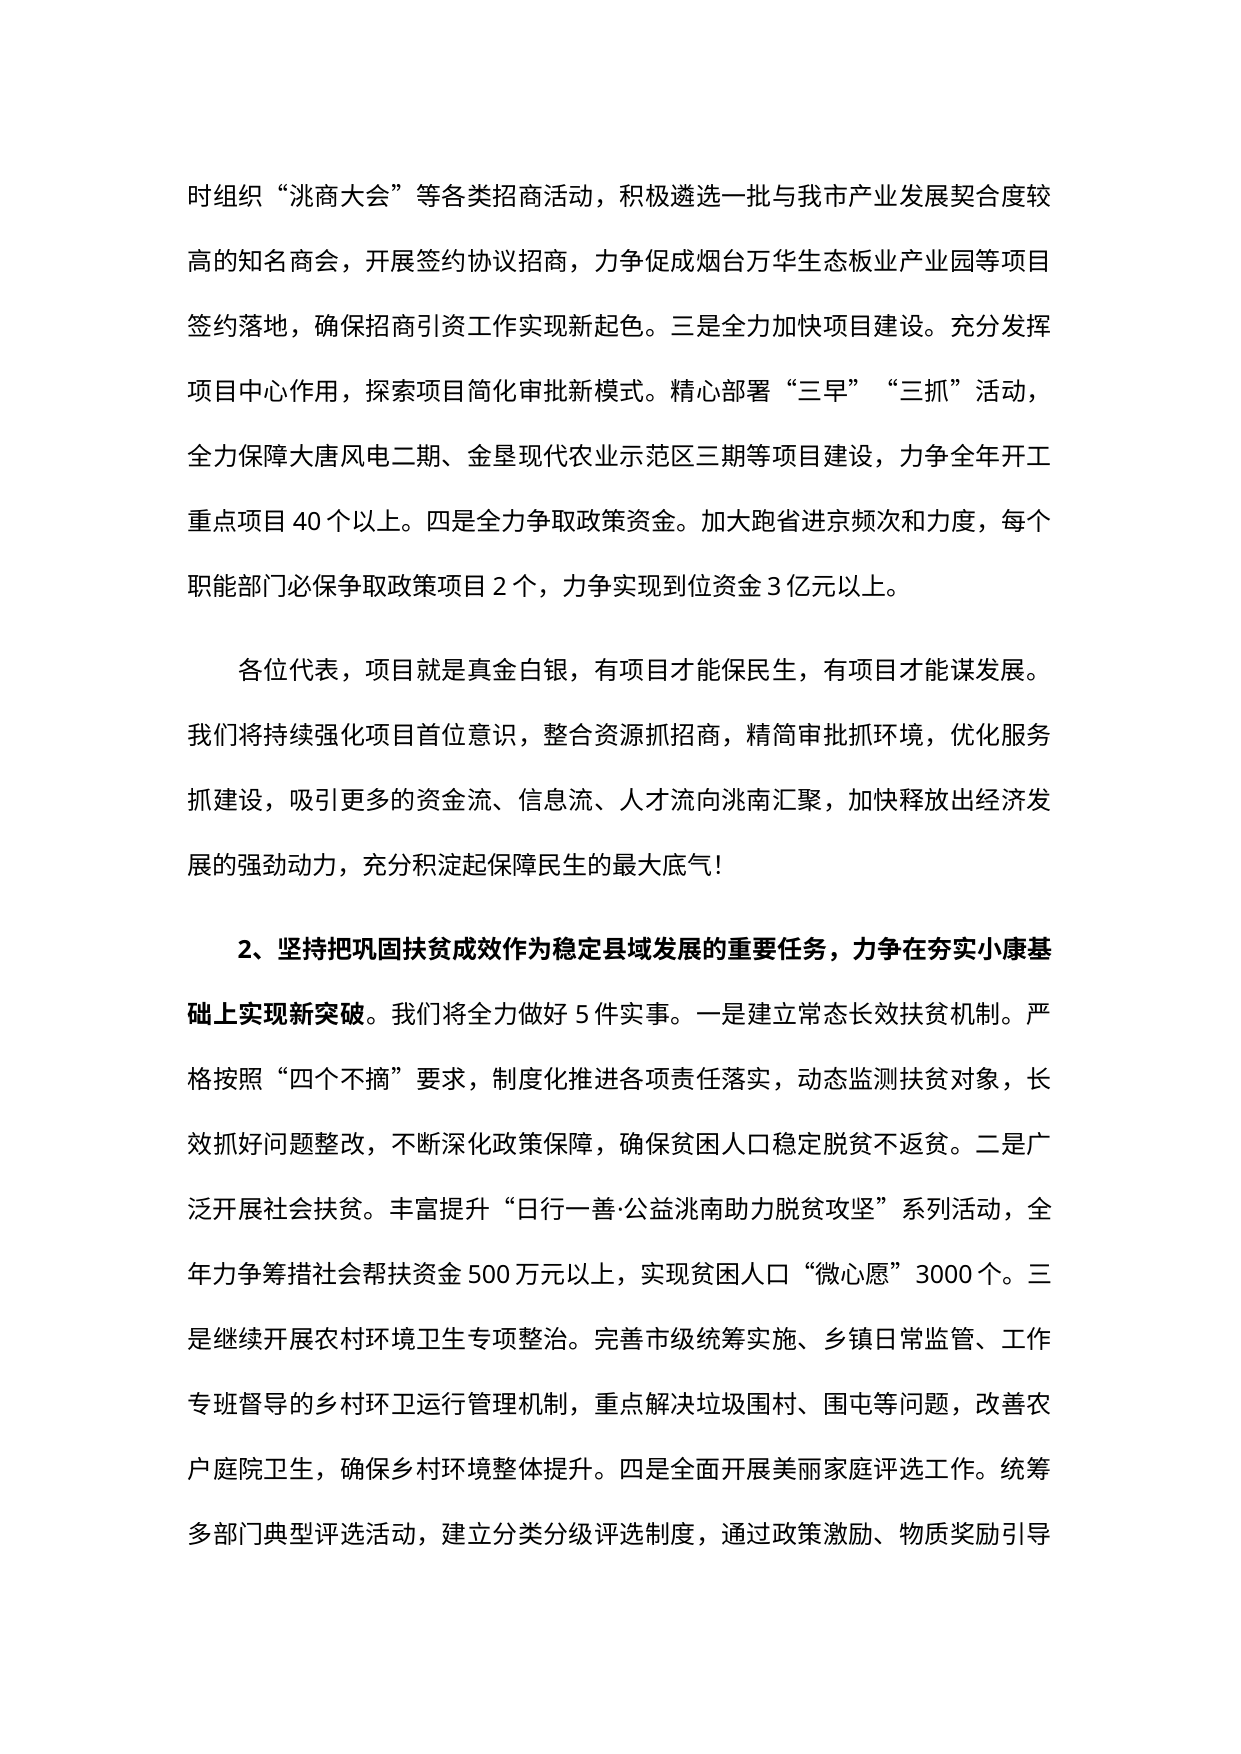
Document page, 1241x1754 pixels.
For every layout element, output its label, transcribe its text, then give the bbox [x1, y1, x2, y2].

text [187, 915, 1053, 1565]
text 各位代表，项目就是真金白银，有项目才能保民生，有项目才能谋发展。我们将持续强化项目首位意识，整合资源抓招商，精简审批抓环境，优化服务抓建设，吸引更多的资金流、信息流、人才流向洮南汇聚，加快释放出经济发展的强劲动力，充分积淀起保障民生的最大底气！ [187, 636, 1053, 896]
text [187, 162, 1053, 617]
